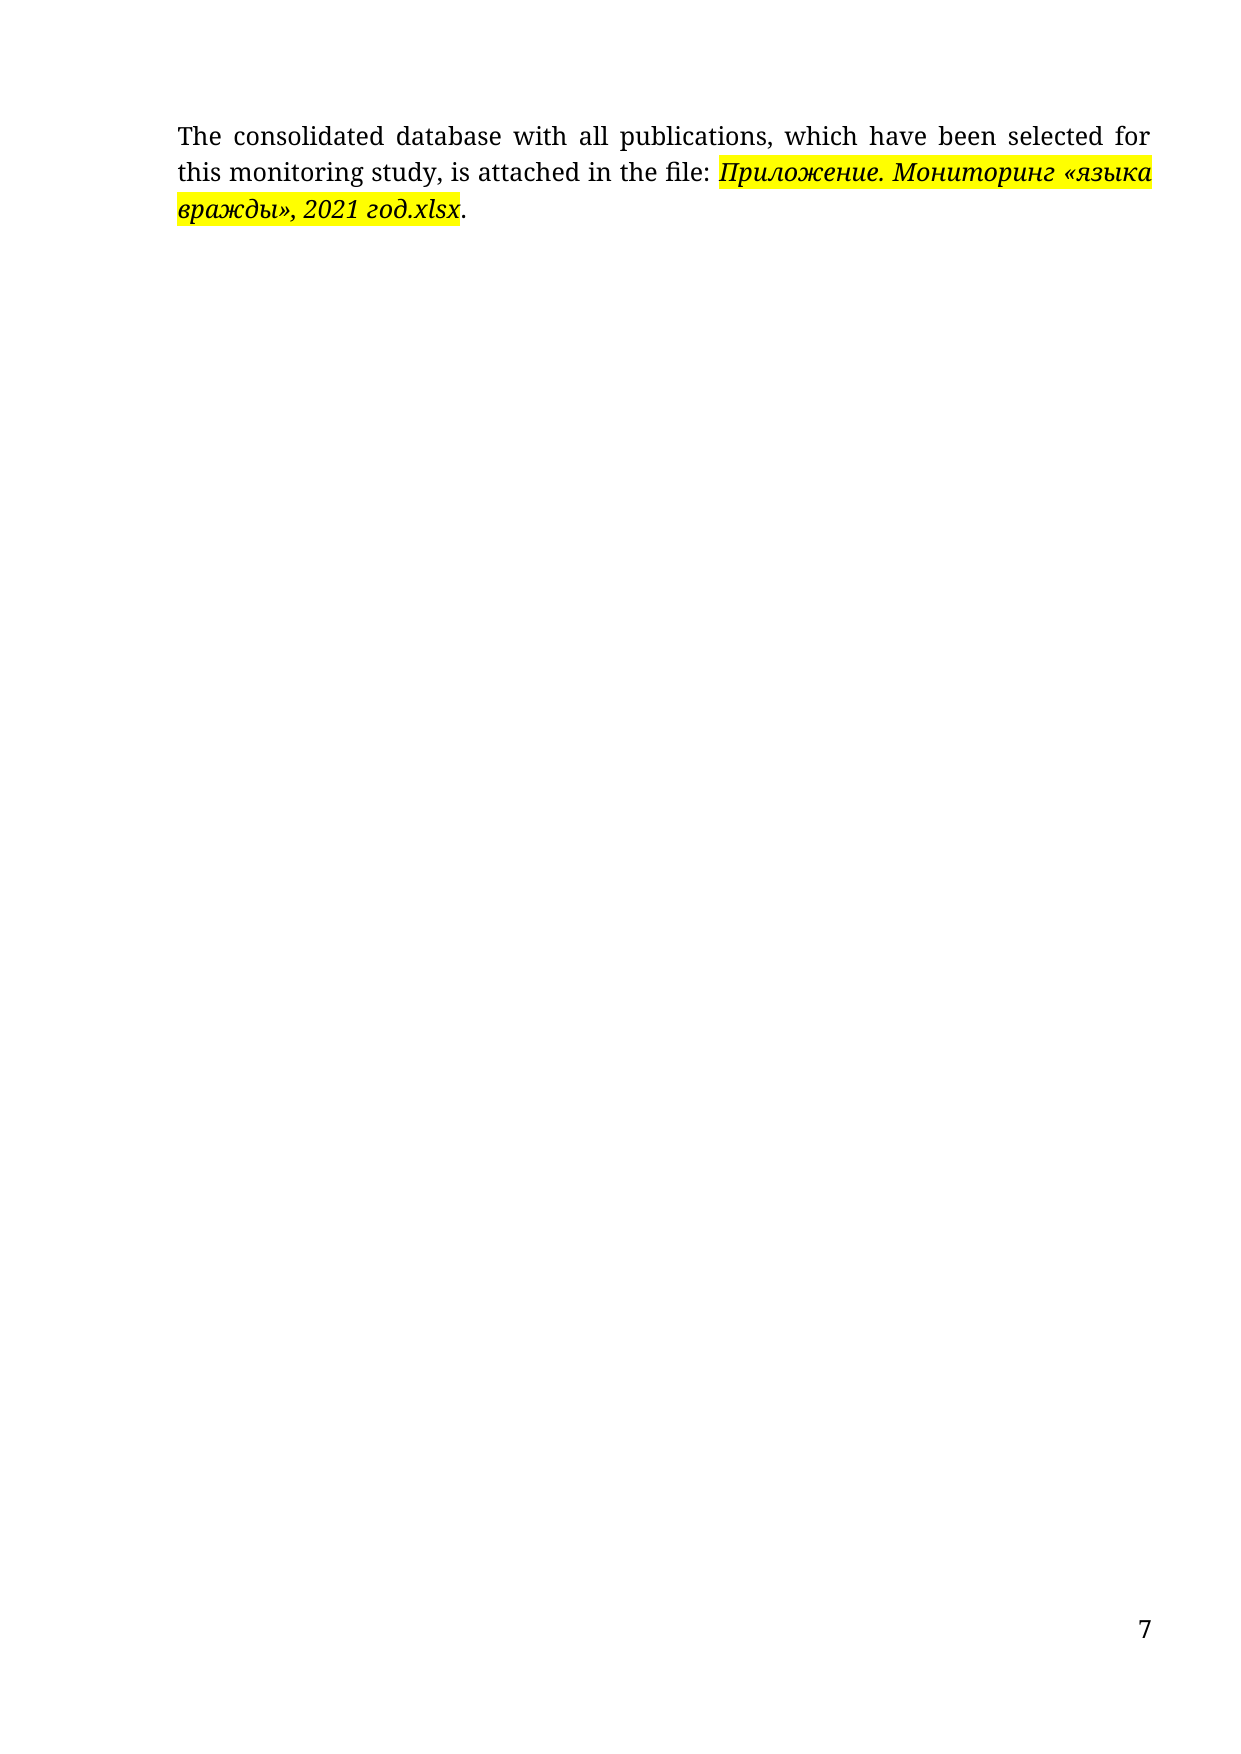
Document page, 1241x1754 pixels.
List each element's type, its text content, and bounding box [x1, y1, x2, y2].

text The consolidated database with all publications, which have been selected for this monitoring study, is attached in the file: Приложение. Мониторинг «языка вражды», 2021 год.xlsx. [177, 118, 1152, 226]
